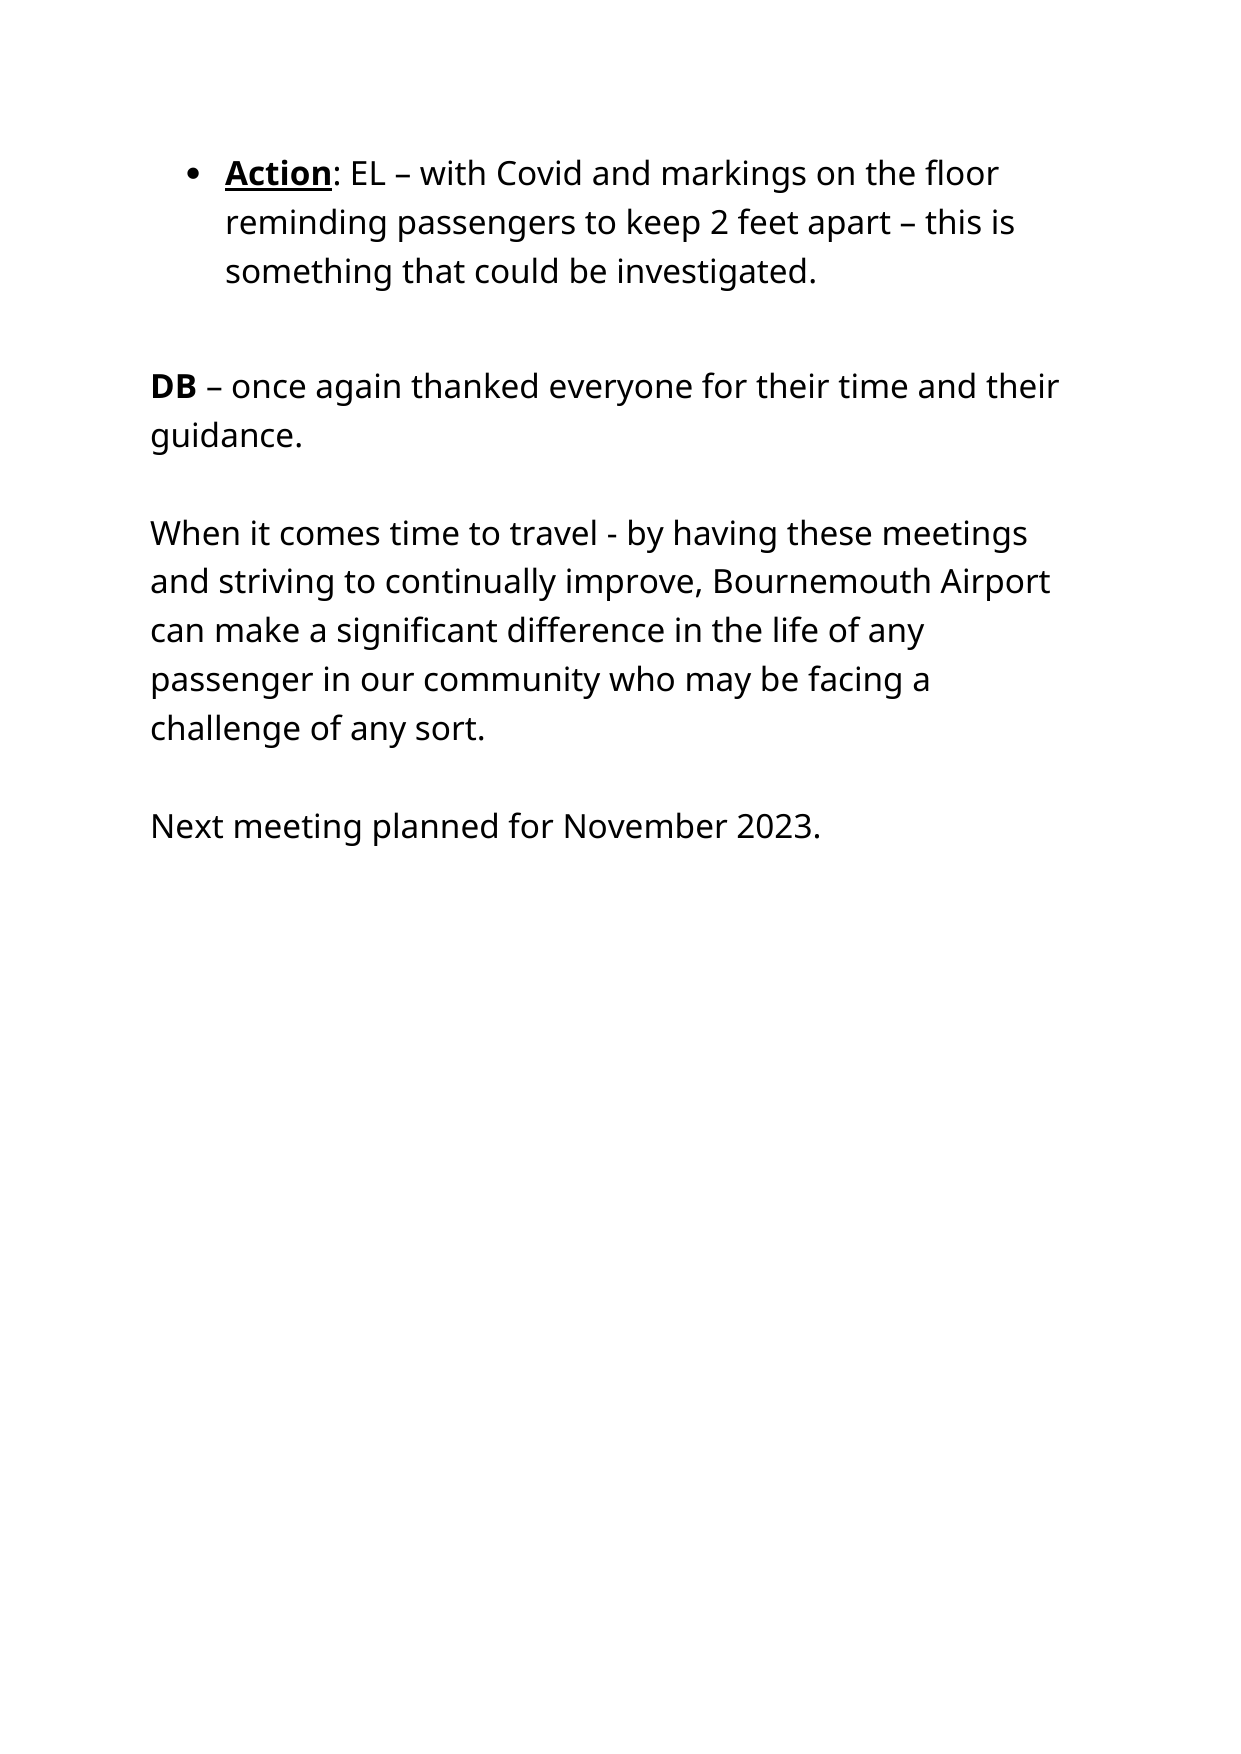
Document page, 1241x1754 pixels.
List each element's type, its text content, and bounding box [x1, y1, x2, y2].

list Action: EL – with Covid and markings on the floor reminding passengers to keep 2 feet apart – this is something that could be investigated. [187, 150, 1090, 293]
text DB – once again thanked everyone for their time and their guidance. When it comes time to travel - by having these meetings and striving to continually improve, Bournemouth Airport can make a significant difference in the life of any passenger in our community who may be facing a challenge of any sort. Next meeting planned for November 2023. [150, 362, 1090, 848]
